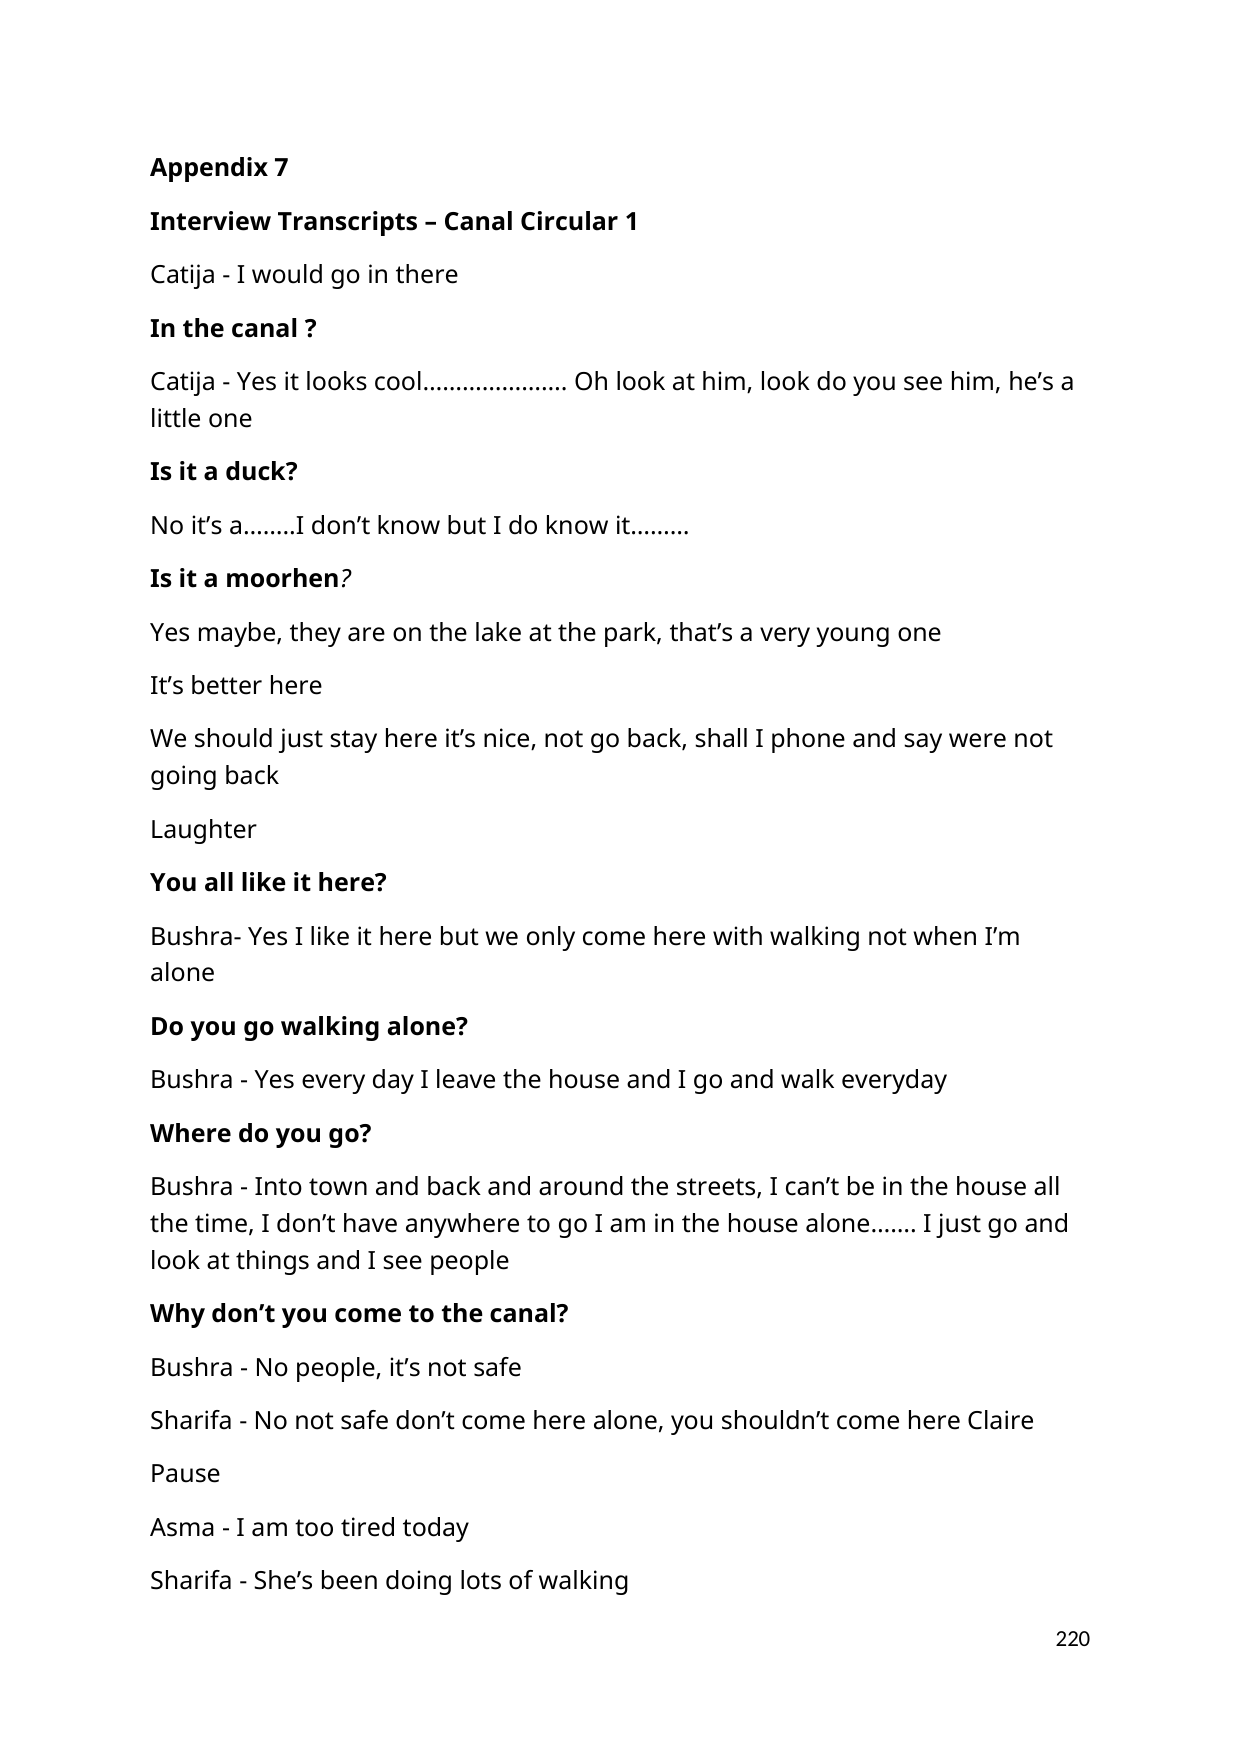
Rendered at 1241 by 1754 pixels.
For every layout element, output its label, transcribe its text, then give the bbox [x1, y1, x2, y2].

text Bushra - Into town and back and around the streets, I can’t be in the house all the time, I don’t have anywhere to go I am in the house alone……. I just go and look at things and I see people [150, 1169, 1090, 1276]
text Bushra - No people, it’s not safe [150, 1349, 1090, 1383]
text Bushra- Yes I like it here but we only come here with walking not when I’m alone [150, 918, 1090, 989]
text Asma - I am too tired today [150, 1509, 1090, 1543]
text It’s better here [150, 668, 1090, 702]
text Bushra - Yes every day I leave the house and I go and walk everyday [150, 1062, 1090, 1096]
text Appendix 7 [150, 150, 1090, 184]
text No it’s a……..I don’t know but I do know it……… [150, 507, 1090, 541]
text In the canal ? [150, 310, 1090, 344]
text Sharifa - She’s been doing lots of walking [150, 1563, 1090, 1597]
text Interview Transcripts – Canal Circular 1 [150, 203, 1090, 237]
text You all like it here? [150, 865, 1090, 899]
text Is it a moorhen? [150, 561, 1090, 595]
text Why don’t you come to the canal? [150, 1296, 1090, 1330]
text Catija - Yes it looks cool…………………. Oh look at him, look do you see him, he’s a little one [150, 364, 1090, 434]
text Yes maybe, they are on the lake at the park, that’s a very young one [150, 614, 1090, 648]
text Pause [150, 1456, 1090, 1490]
text We should just stay here it’s nice, not go back, shall I phone and say were not going back [150, 721, 1090, 792]
text Where do you go? [150, 1115, 1090, 1149]
text Sharifa - No not safe don’t come here alone, you shouldn’t come here Claire [150, 1403, 1090, 1437]
text Catija - I would go in there [150, 257, 1090, 291]
text Laughter [150, 811, 1090, 845]
text Is it a duck? [150, 454, 1090, 488]
text Do you go walking alone? [150, 1008, 1090, 1042]
